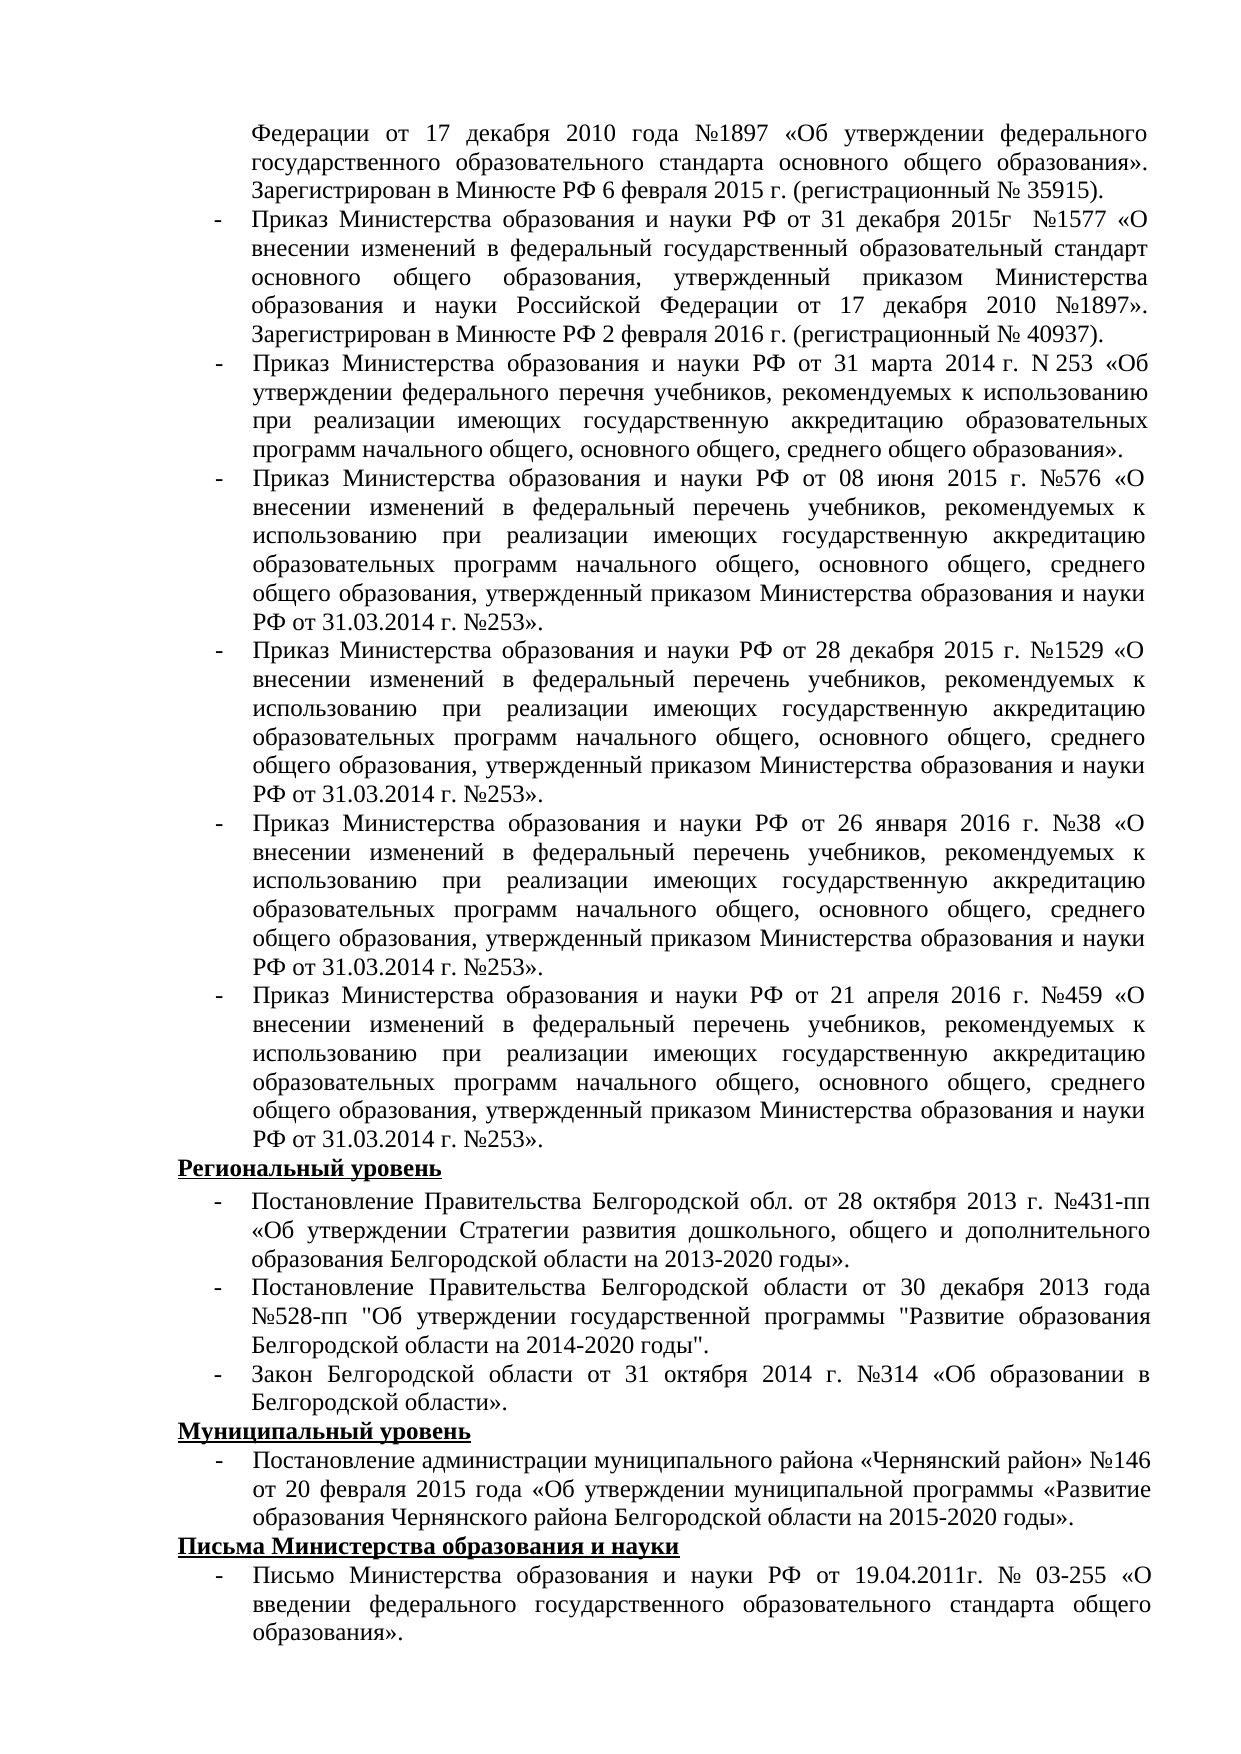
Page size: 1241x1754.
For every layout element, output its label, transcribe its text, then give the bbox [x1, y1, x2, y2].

list Письмо Министерства образования и науки РФ от 19.04.2011г. № 03-255 «О введении федерального государственного образовательного стандарта общего образования». [215, 1560, 1152, 1646]
list Закон Белгородской области от 31 октября 2014 г. №314 «Об образовании в Белгородской области». [213, 1359, 1152, 1416]
list Приказ Министерства образования и науки РФ от 28 декабря 2015 г. №1529 «О внесении изменений в федеральный перечень учебников, рекомендуемых к использованию при реализации имеющих государственную аккредитацию образовательных программ начального общего, основного общего, среднего общего образования, утвержденный приказом Министерства образования и науки РФ от 31.03.2014 г. №253». [215, 636, 1146, 808]
list Приказ Министерства образования и науки РФ от 26 января 2016 г. №38 «О внесении изменений в федеральный перечень учебников, рекомендуемых к использованию при реализации имеющих государственную аккредитацию образовательных программ начального общего, основного общего, среднего общего образования, утвержденный приказом Министерства образования и науки РФ от 31.03.2014 г. №253». [215, 808, 1146, 981]
text Письма Министерства образования и науки [118, 1531, 1146, 1560]
list Постановление администрации муниципального района «Чернянский район» №146 от 20 февраля 2015 года «Об утверждении муниципальной программы «Развитие образования Чернянского района Белгородской области на 2015-2020 годы». [215, 1445, 1152, 1531]
list Приказ Министерства образования и науки РФ от 31 марта 2014 г. N 253 «Об утверждении федерального перечня учебников, рекомендуемых к использованию при реализации имеющих государственную аккредитацию образовательных программ начального общего, основного общего, среднего общего образования». [215, 348, 1149, 463]
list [213, 118, 1149, 204]
list Постановление Правительства Белгородской области от 30 декабря 2013 года №528-пп "Об утверждении государственной программы "Развитие образования Белгородской области на 2014-2020 годы". [213, 1272, 1152, 1359]
list Региональный уровень [177, 1153, 1146, 1182]
list Приказ Министерства образования и науки РФ от 21 апреля 2016 г. №459 «О внесении изменений в федеральный перечень учебников, рекомендуемых к использованию при реализации имеющих государственную аккредитацию образовательных программ начального общего, основного общего, среднего общего образования, утвержденный приказом Министерства образования и науки РФ от 31.03.2014 г. №253». [215, 981, 1146, 1153]
list Приказ Министерства образования и науки РФ от 31 декабря 2015г №1577 «О внесении изменений в федеральный государственный образовательный стандарт основного общего образования, утвержденный приказом Министерства образования и науки Российской Федерации от 17 декабря 2010 №1897». Зарегистрирован в Минюсте РФ 2 февраля 2016 г. (регистрационный № 40937). [213, 204, 1149, 348]
text Муниципальный уровень [177, 1416, 1152, 1445]
list Приказ Министерства образования и науки РФ от 08 июня 2015 г. №576 «О внесении изменений в федеральный перечень учебников, рекомендуемых к использованию при реализации имеющих государственную аккредитацию образовательных программ начального общего, основного общего, среднего общего образования, утвержденный приказом Министерства образования и науки РФ от 31.03.2014 г. №253». [215, 463, 1146, 636]
list Постановление Правительства Белгородской обл. от 28 октября 2013 г. №431-пп «Об утверждении Стратегии развития дошкольного, общего и дополнительного образования Белгородской области на 2013-2020 годы». [213, 1186, 1152, 1272]
